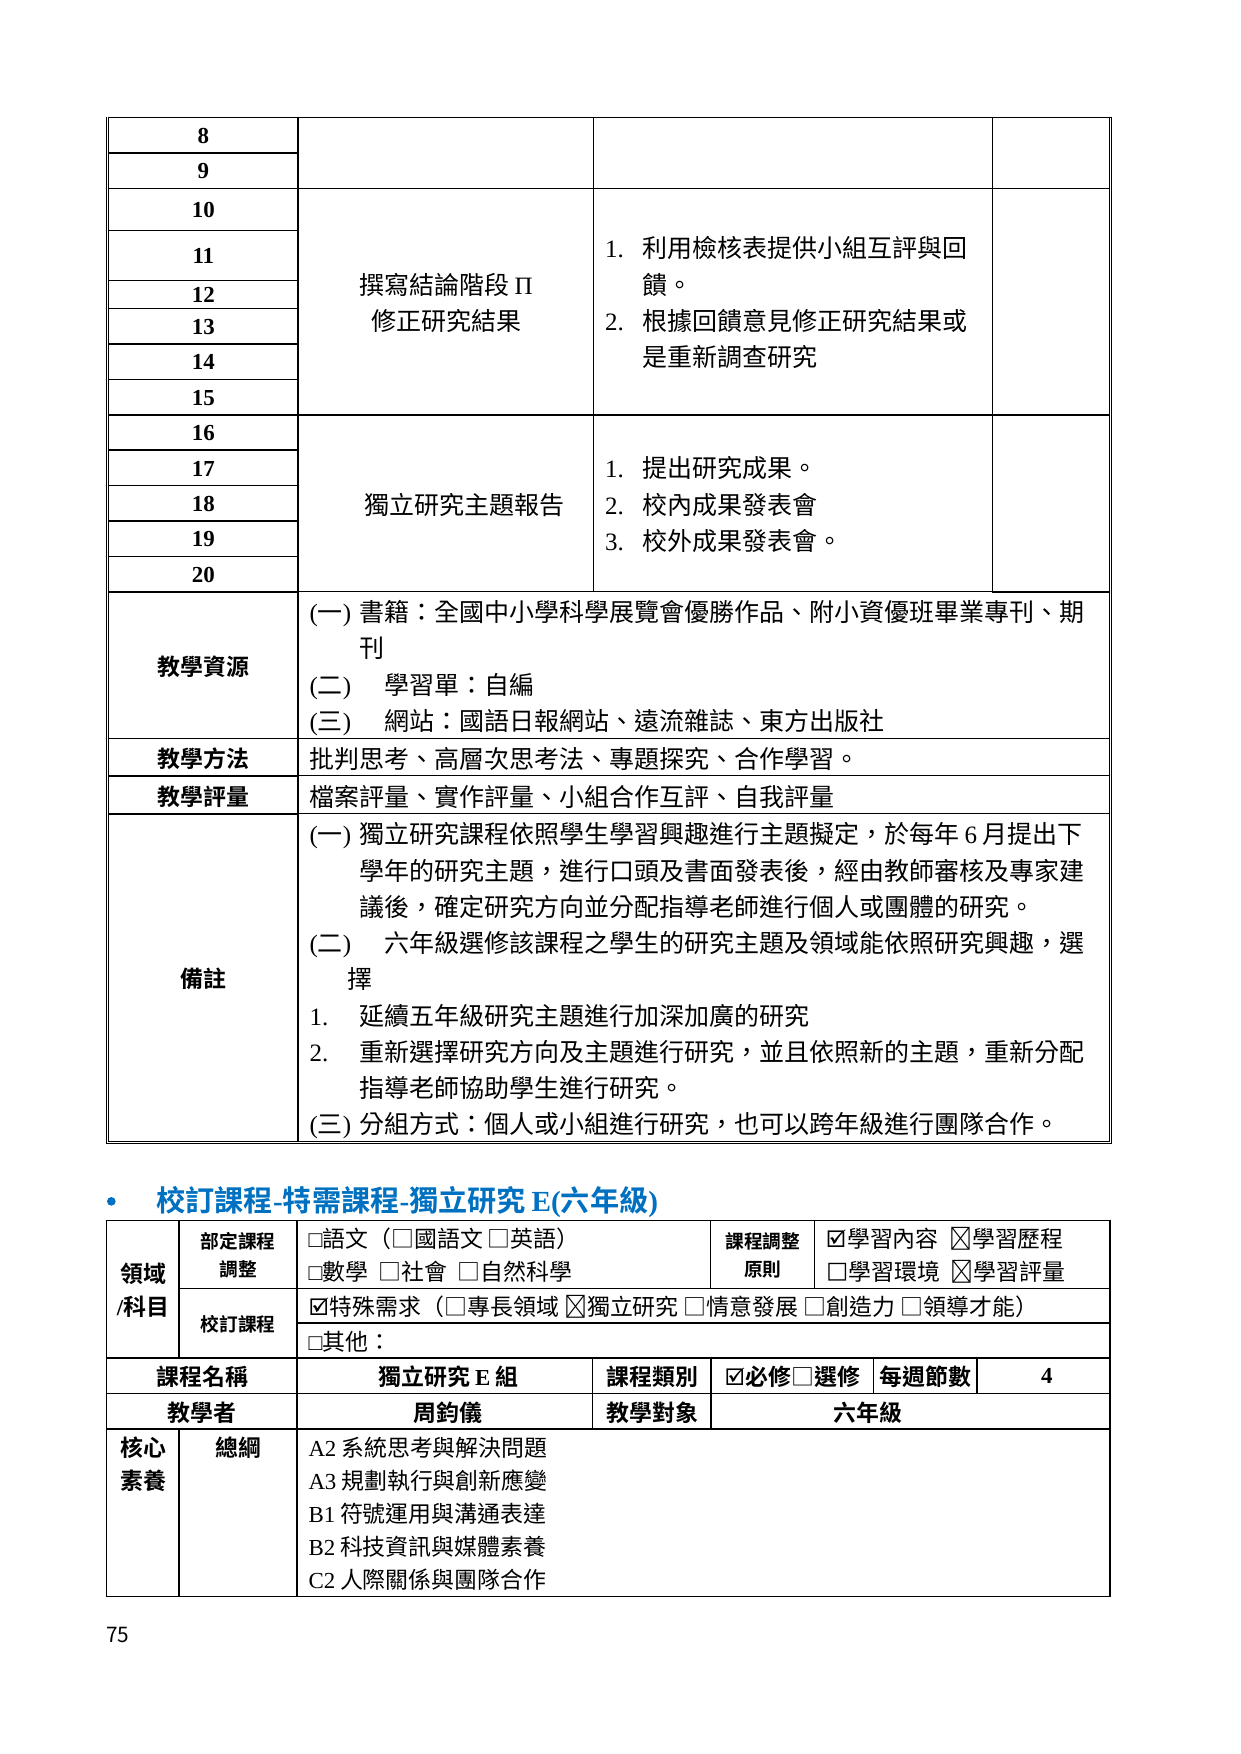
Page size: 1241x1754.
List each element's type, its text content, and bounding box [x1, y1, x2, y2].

table_cell 20 [109, 557, 297, 591]
table_cell 獨立研究主題報告 [299, 416, 593, 591]
table_cell 特殊需求（□專長領域 獨立研究 □情意發展 □創造力 □領導才能） [298, 1289, 1109, 1322]
table_cell 14 [109, 345, 297, 378]
table_cell 校訂課程 [180, 1289, 296, 1357]
table_cell 備註 [109, 815, 297, 1141]
table_cell □其他： [298, 1324, 1109, 1357]
table_cell 16 [109, 416, 297, 449]
table_cell 15 [109, 380, 297, 414]
table_header 學習內容 學習歷程 ⬜學習環境 學習評量 [815, 1221, 1109, 1287]
table_cell 19 [109, 522, 297, 556]
table_header □語文（□國語文 □英語） □數學 □社會 □自然科學 [298, 1221, 710, 1287]
table_cell 總綱 [180, 1430, 296, 1596]
table_cell 獨立研究E組 [298, 1359, 592, 1392]
table_cell 利用檢核表提供小組互評與回饋。 根據回饋意見修正研究結果或是重新調查研究 [594, 189, 992, 414]
table_cell 六年級 [712, 1394, 1109, 1428]
table_cell [593, 1359, 710, 1392]
table_cell 18 [109, 486, 297, 520]
table_cell 提出研究成果。 校內成果發表會 校外成果發表會。 [594, 416, 992, 591]
table_cell 撰寫結論階段Π 修正研究結果 [299, 189, 593, 414]
table_cell A2系統思考與解決問題 A3規劃執行與創新應變 B1符號運用與溝通表達 B2科技資訊與媒體素養 C2人際關係與團隊合作 [298, 1430, 1109, 1596]
table_header 領域 /科目 [107, 1221, 178, 1357]
table_header 部定課程 調整 [180, 1221, 296, 1287]
table_cell 9 [109, 154, 297, 187]
table_cell 4 [978, 1359, 1109, 1392]
table_cell 12 [109, 281, 297, 308]
table_cell 教學評量 [109, 777, 297, 813]
table_cell 每週節數 [874, 1359, 976, 1392]
table_cell 8 [109, 118, 297, 152]
table_cell 獨立研究課程依照學生學習興趣進行主題擬定，於每年6月提出下學年的研究主題，進行口頭及書面發表後，經由教師審核及專家建議後，確定研究方向並分配指導老師進行個人或團體的研究。 六年級選修該課程之學生的研究主題及領域能依照研究興趣，選擇 延續五年級研究主題進行加深加廣的研究 重新選擇研究方向及主題進行研究，並且依照新的主題，重新分配指導老師協助學生進行研究。 分組方式：個人或小組進行研究，也可以跨年級進行團隊合作。 [299, 814, 1109, 1141]
table_header 課程調整 原則 [711, 1221, 814, 1287]
table_cell [593, 1394, 710, 1428]
table_cell 批判思考、高層次思考法、專題探究、合作學習。 [299, 739, 1109, 775]
table_cell 課程名稱 [107, 1359, 296, 1392]
table_cell 書籍：全國中小學科學展覽會優勝作品、附小資優班畢業專刊、期刊 學習單：自編 網站：國語日報網站、遠流雜誌、東方出版社 [299, 592, 1109, 738]
table_cell 教學方法 [109, 739, 297, 775]
table_cell 11 [109, 231, 297, 280]
table_cell 教學者 [107, 1394, 296, 1428]
table_cell 檔案評量、實作評量、小組合作互評、自我評量 [299, 776, 1109, 813]
table_cell 必修□選修 [712, 1359, 873, 1392]
table_cell 教學資源 [109, 593, 297, 738]
list 校訂課程-特需課程-獨立研究E(六年級) [106, 1178, 1134, 1220]
table_cell 13 [109, 309, 297, 343]
table_cell 周鈞儀 [298, 1394, 592, 1428]
table_cell [993, 416, 1109, 591]
table_cell [107, 1430, 178, 1596]
table_cell 17 [109, 451, 297, 485]
table_cell [993, 189, 1109, 414]
table_cell 10 [109, 189, 297, 230]
